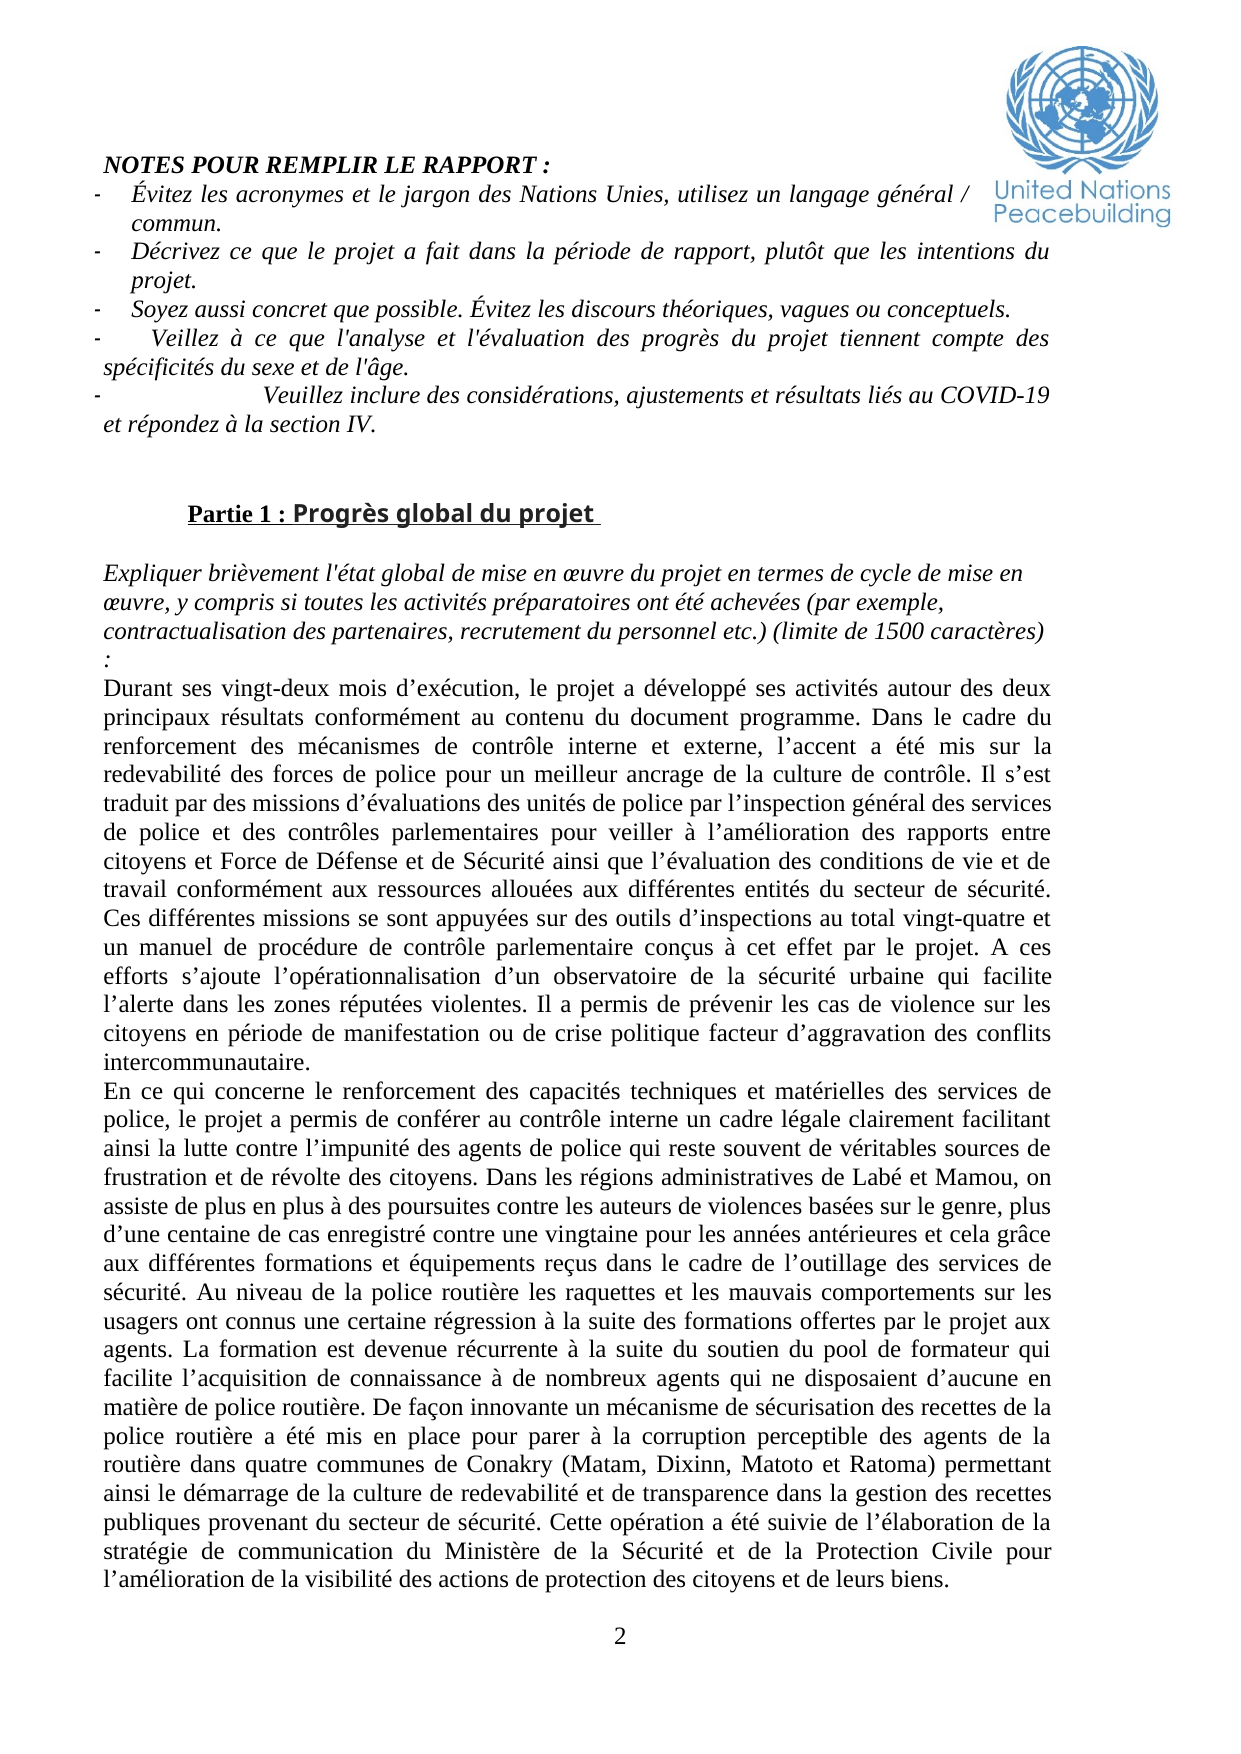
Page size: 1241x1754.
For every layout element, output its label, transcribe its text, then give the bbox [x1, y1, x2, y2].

text En ce qui concerne le renforcement des capacités techniques et matérielles des services de police, le projet a permis de conférer au contrôle interne un cadre légale clairement facilitant ainsi la lutte contre l’impunité des agents de police qui reste souvent de véritables sources de frustration et de révolte des citoyens. Dans les régions administratives de Labé et Mamou, on assiste de plus en plus à des poursuites contre les auteurs de violences basées sur le genre, plus d’une centaine de cas enregistré contre une vingtaine pour les années antérieures et cela grâce aux différentes formations et équipements reçus dans le cadre de l’outillage des services de sécurité. Au niveau de la police routière les raquettes et les mauvais comportements sur les usagers ont connus une certaine régression à la suite des formations offertes par le projet aux agents. La formation est devenue récurrente à la suite du soutien du pool de formateur qui facilite l’acquisition de connaissance à de nombreux agents qui ne disposaient d’aucune en matière de police routière. De façon innovante un mécanisme de sécurisation des recettes de la police routière a été mis en place pour parer à la corruption perceptible des agents de la routière dans quatre communes de Conakry (Matam, Dixinn, Matoto et Ratoma) permettant ainsi le démarrage de la culture de redevabilité et de transparence dans la gestion des recettes publiques provenant du secteur de sécurité. Cette opération a été suivie de l’élaboration de la stratégie de communication du Ministère de la Sécurité et de la Protection Civile pour l’amélioration de la visibilité des actions de protection des citoyens et de leurs biens. [103, 1076, 1053, 1593]
text Expliquer brièvement l'état global de mise en œuvre du projet en termes de cycle de mise en œuvre, y compris si toutes les activités préparatoires ont été achevées (par exemple, contractualisation des partenaires, recrutement du personnel etc.) (limite de 1500 caractères) : [103, 558, 1053, 673]
list Veillez à ce que l'analyse et l'évaluation des progrès du projet tiennent compte des spécificités du sexe et de l'âge. [94, 323, 1053, 380]
list Évitez les acronymes et le jargon des Nations Unies, utilisez un langage général / commun. [94, 179, 1053, 236]
list Soyez aussi concret que possible. Évitez les discours théoriques, vagues ou conceptuels. [94, 294, 1053, 323]
text Partie 1 : Progrès global du projet [187, 496, 1053, 529]
text NOTES POUR REMPLIR LE RAPPORT : [103, 150, 1053, 179]
picture [991, 46, 1173, 231]
text Durant ses vingt-deux mois d’exécution, le projet a développé ses activités autour des deux principaux résultats conformément au contenu du document programme. Dans le cadre du renforcement des mécanismes de contrôle interne et externe, l’accent a été mis sur la redevabilité des forces de police pour un meilleur ancrage de la culture de contrôle. Il s’est traduit par des missions d’évaluations des unités de police par l’inspection général des services de police et des contrôles parlementaires pour veiller à l’amélioration des rapports entre citoyens et Force de Défense et de Sécurité ainsi que l’évaluation des conditions de vie et de travail conformément aux ressources allouées aux différentes entités du secteur de sécurité. Ces différentes missions se sont appuyées sur des outils d’inspections au total vingt-quatre et un manuel de procédure de contrôle parlementaire conçus à cet effet par le projet. A ces efforts s’ajoute l’opérationnalisation d’un observatoire de la sécurité urbaine qui facilite l’alerte dans les zones réputées violentes. Il a permis de prévenir les cas de violence sur les citoyens en période de manifestation ou de crise politique facteur d’aggravation des conflits intercommunautaire. [103, 673, 1053, 1076]
list Veuillez inclure des considérations, ajustements et résultats liés au COVID-19 et répondez à la section IV. [94, 380, 1053, 438]
list Décrivez ce que le projet a fait dans la période de rapport, plutôt que les intentions du projet. [94, 236, 1053, 294]
